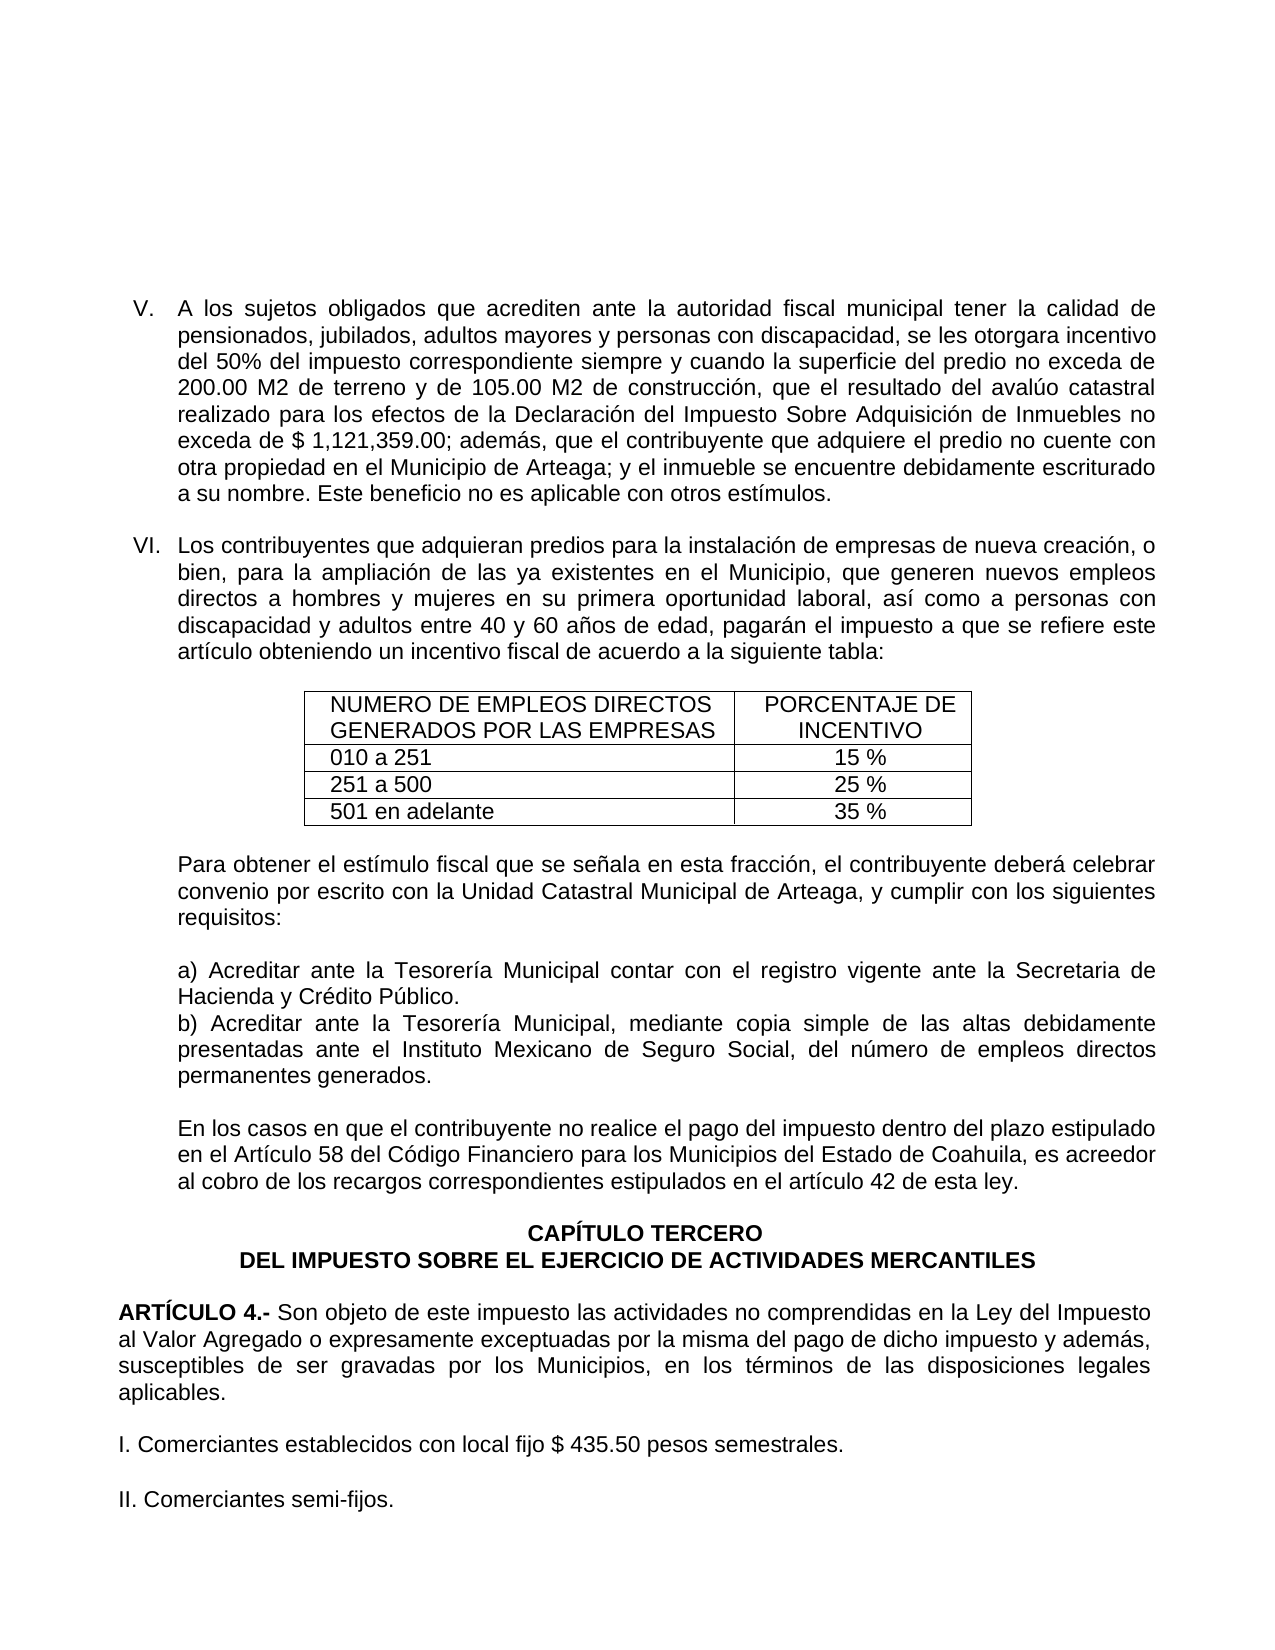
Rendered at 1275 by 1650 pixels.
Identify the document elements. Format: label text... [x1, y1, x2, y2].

text En los casos en que el contribuyente no realice el pago del impuesto dentro del plazo estipulado en el Artículo 58 del Código Financiero para los Municipios del Estado de Coahuila, es acreedor al cobro de los recargos correspondientes estipulados en el artículo 42 de esta ley. [177, 1115, 1157, 1194]
text b) Acreditar ante la Tesorería Municipal, mediante copia simple de las altas debidamente presentadas ante el Instituto Mexicano de Seguro Social, del número de empleos directos permanentes generados. [177, 1009, 1157, 1088]
table_cell 25 % [735, 772, 971, 798]
table_cell 251 a 500 [305, 772, 734, 798]
table_cell 010 a 251 [305, 745, 734, 771]
table_header PORCENTAJE DE INCENTIVO [735, 692, 971, 744]
table_header NUMERO DE EMPLEOS DIRECTOS GENERADOS POR LAS EMPRESAS [305, 692, 734, 744]
text Para obtener el estímulo fiscal que se señala en esta fracción, el contribuyente deberá celebrar convenio por escrito con la Unidad Catastral Municipal de Arteaga, y cumplir con los siguientes requisitos: [177, 851, 1157, 930]
text DEL IMPUESTO SOBRE EL EJERCICIO DE ACTIVIDADES MERCANTILES [118, 1247, 1157, 1273]
table_cell 35 % [735, 799, 971, 824]
table_cell 15 % [735, 745, 971, 771]
text CAPÍTULO TERCERO [133, 1220, 1157, 1247]
list Los contribuyentes que adquieran predios para la instalación de empresas de nueva creación, o bien, para la ampliación de las ya existentes en el Municipio, que generen nuevos empleos directos a hombres y mujeres en su primera oportunidad laboral, así como a personas con discapacidad y adultos entre 40 y 60 años de edad, pagarán el impuesto a que se refiere este artículo obteniendo un incentivo fiscal de acuerdo a la siguiente tabla: [133, 532, 1157, 664]
table_cell 501 en adelante [305, 799, 734, 824]
text I. Comerciantes establecidos con local fijo $ 435.50 pesos semestrales. [118, 1431, 1152, 1457]
text a) Acreditar ante la Tesorería Municipal contar con el registro vigente ante la Secretaria de Hacienda y Crédito Público. [177, 957, 1157, 1009]
text ARTÍCULO 4.- Son objeto de este impuesto las actividades no comprendidas en la Ley del Impuesto al Valor Agregado o expresamente exceptuadas por la misma del pago de dicho impuesto y además, susceptibles de ser gravadas por los Municipios, en los términos de las disposiciones legales aplicables. [118, 1299, 1152, 1405]
text II. Comerciantes semi-fijos. [118, 1486, 1152, 1513]
list A los sujetos obligados que acrediten ante la autoridad fiscal municipal tener la calidad de pensionados, jubilados, adultos mayores y personas con discapacidad, se les otorgara incentivo del 50% del impuesto correspondiente siempre y cuando la superficie del predio no exceda de 200.00 M2 de terreno y de 105.00 M2 de construcción, que el resultado del avalúo catastral realizado para los efectos de la Declaración del Impuesto Sobre Adquisición de Inmuebles no exceda de $ 1,121,359.00; además, que el contribuyente que adquiere el predio no cuente con otra propiedad en el Municipio de Arteaga; y el inmueble se encuentre debidamente escriturado a su nombre. Este beneficio no es aplicable con otros estímulos. [133, 295, 1157, 506]
